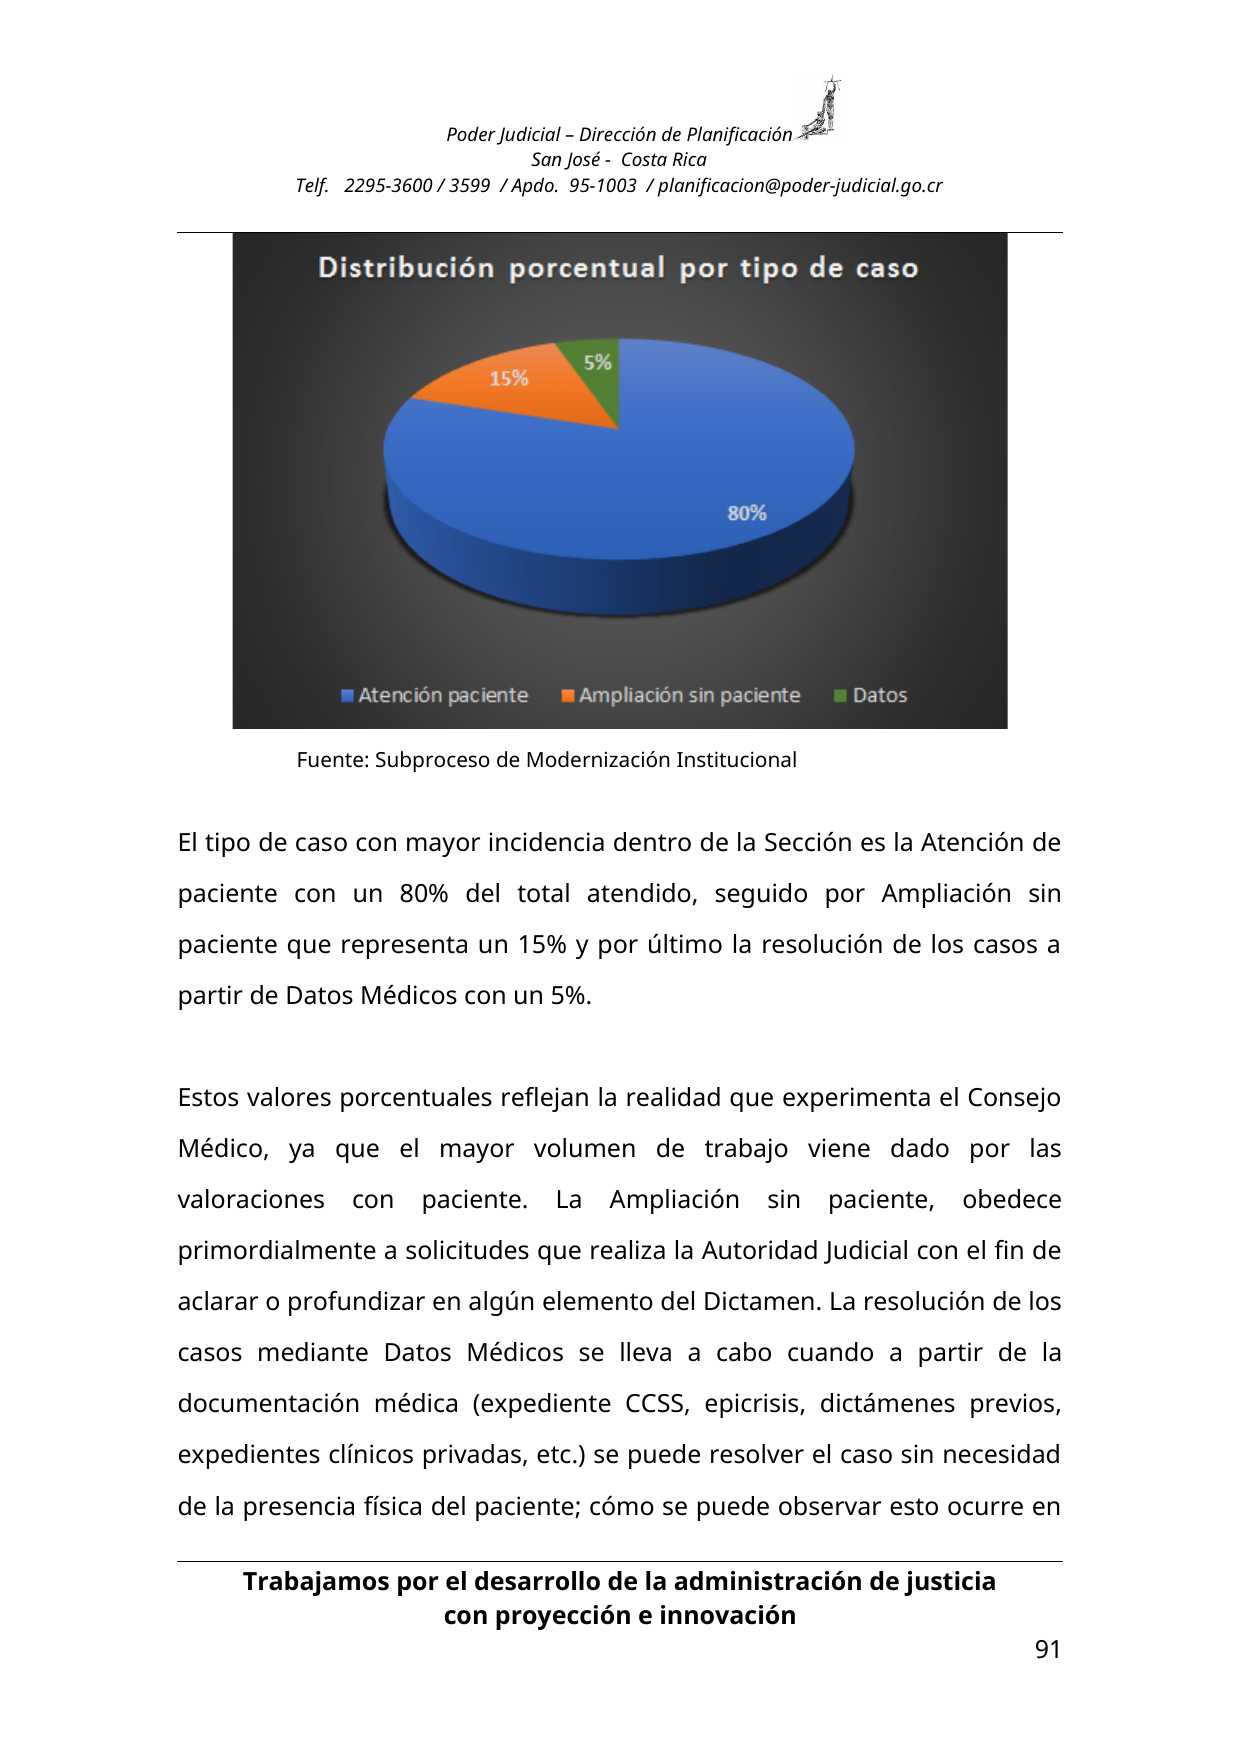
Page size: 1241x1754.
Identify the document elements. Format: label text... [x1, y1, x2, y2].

picture [232, 233, 1008, 729]
text Fuente: Subproceso de Modernización Institucional [177, 745, 1063, 774]
picture [792, 73, 843, 141]
text El tipo de caso con mayor incidencia dentro de la Sección es la Atención de paciente con un 80% del total atendido, seguido por Ampliación sin paciente que representa un 15% y por último la resolución de los casos a partir de Datos Médicos con un 5%. [177, 825, 1063, 1012]
